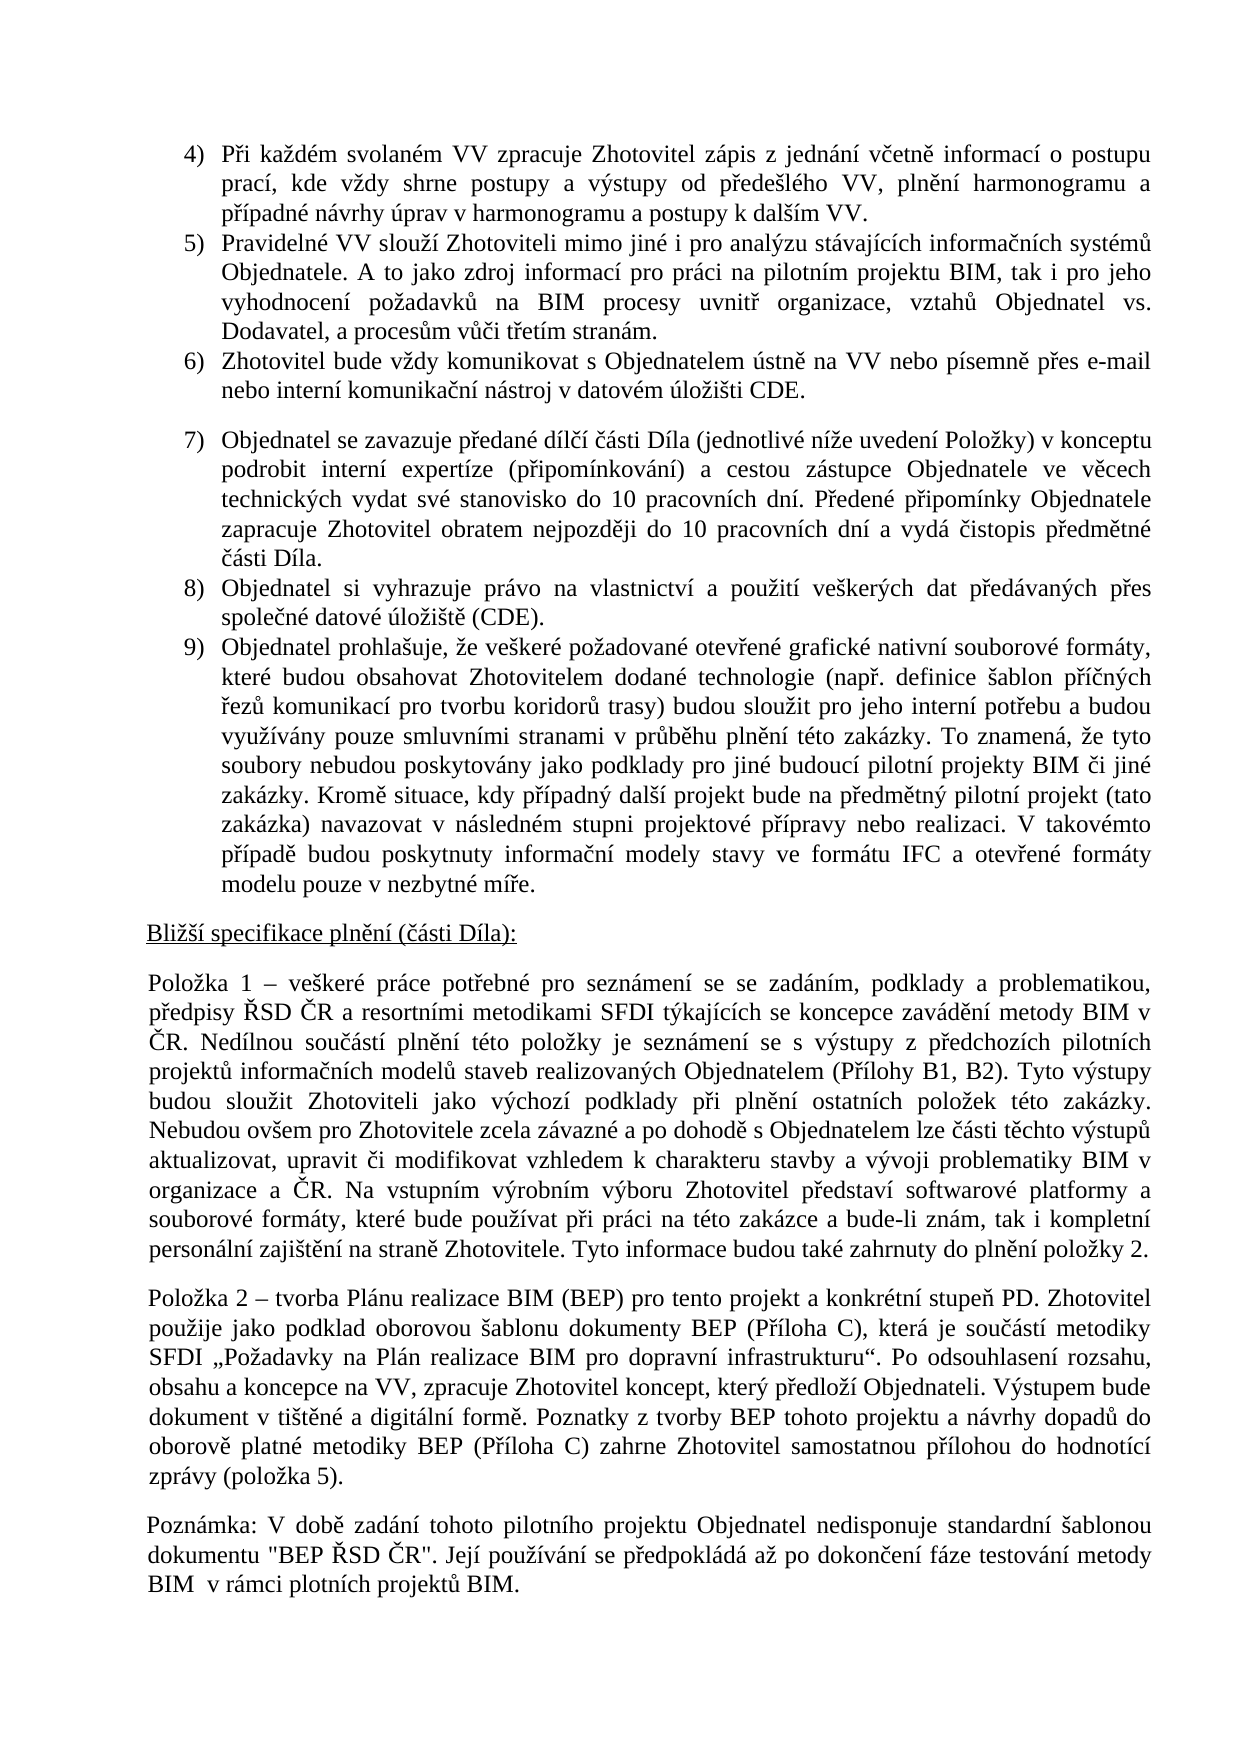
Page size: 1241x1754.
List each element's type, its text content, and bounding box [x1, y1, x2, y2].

list Pravidelné VV slouží Zhotoviteli mimo jiné i pro analýzu stávajících informačních systémů Objednatele. A to jako zdroj informací pro práci na pilotním projektu BIM, tak i pro jeho vyhodnocení požadavků na BIM procesy uvnitř organizace, vztahů Objednatel vs. Dodavatel, a procesům vůči třetím stranám. [184, 228, 1152, 345]
list Objednatel se zavazuje předané dílčí části Díla (jednotlivé níže uvedení Položky) v konceptu podrobit interní expertíze (připomínkování) a cestou zástupce Objednatele ve věcech technických vydat své stanovisko do 10 pracovních dní. Předené připomínky Objednatele zapracuje Zhotovitel obratem nejpozději do 10 pracovních dní a vydá čistopis předmětné části Díla. [184, 425, 1152, 572]
text Poznámka: V době zadání tohoto pilotního projektu Objednatel nedisponuje standardní šablonou dokumentu "BEP ŘSD ČR". Její používání se předpokládá až po dokončení fáze testování metody BIM v rámci plotních projektů BIM. [146, 1510, 1153, 1598]
text Položka 2 – tvorba Plánu realizace BIM (BEP) pro tento projekt a konkrétní stupeň PD. Zhotovitel použije jako podklad oborovou šablonu dokumenty BEP (Příloha C), která je součástí metodiky SFDI „Požadavky na Plán realizace BIM pro dopravní infrastrukturu“. Po odsouhlasení rozsahu, obsahu a koncepce na VV, zpracuje Zhotovitel koncept, který předloží Objednateli. Výstupem bude dokument v tištěné a digitální formě. Poznatky z tvorby BEP tohoto projektu a návrhy dopadů do oborově platné metodiky BEP (Příloha C) zahrne Zhotovitel samostatnou přílohou do hodnotící zprávy (položka 5). [148, 1283, 1152, 1489]
list Objednatel prohlašuje, že veškeré požadované otevřené grafické nativní souborové formáty, které budou obsahovat Zhotovitelem dodané technologie (např. definice šablon příčných řezů komunikací pro tvorbu koridorů trasy) budou sloužit pro jeho interní potřebu a budou využívány pouze smluvními stranami v průběhu plnění této zakázky. To znamená, že tyto soubory nebudou poskytovány jako podklady pro jiné budoucí pilotní projekty BIM či jiné zakázky. Kromě situace, kdy případný další projekt bude na předmětný pilotní projekt (tato zakázka) navazovat v následném stupni projektové přípravy nebo realizaci. V takovémto případě budou poskytnuty informační modely stavy ve formátu IFC a otevřené formáty modelu pouze v nezbytné míře. [184, 632, 1152, 897]
list Zhotovitel bude vždy komunikovat s Objednatelem ústně na VV nebo písemně přes e-mail nebo interní komunikační nástroj v datovém úložišti CDE. [184, 346, 1152, 404]
text Položka 1 – veškeré práce potřebné pro seznámení se se zadáním, podklady a problematikou, předpisy ŘSD ČR a resortními metodikami SFDI týkajících se koncepce zavádění metody BIM v ČR. Nedílnou součástí plnění této položky je seznámení se s výstupy z předchozích pilotních projektů informačních modelů staveb realizovaných Objednatelem (Přílohy B1, B2). Tyto výstupy budou sloužit Zhotoviteli jako výchozí podklady při plnění ostatních položek této zakázky. Nebudou ovšem pro Zhotovitele zcela závazné a po dohodě s Objednatelem lze části těchto výstupů aktualizovat, upravit či modifikovat vzhledem k charakteru stavby a vývoji problematiky BIM v organizace a ČR. Na vstupním výrobním výboru Zhotovitel představí softwarové platformy a souborové formáty, které bude používat při práci na této zakázce a bude-li znám, tak i kompletní personální zajištění na straně Zhotovitele. Tyto informace budou také zahrnuty do plnění položky 2. [148, 968, 1152, 1263]
text Bližší specifikace plnění (části Díla): [146, 918, 1152, 947]
list Objednatel si vyhrazuje právo na vlastnictví a použití veškerých dat předávaných přes společné datové úložiště (CDE). [184, 573, 1152, 631]
list Při každém svolaném VV zpracuje Zhotovitel zápis z jednání včetně informací o postupu prací, kde vždy shrne postupy a výstupy od předešlého VV, plnění harmonogramu a případné návrhy úprav v harmonogramu a postupy k dalším VV. [184, 139, 1152, 227]
